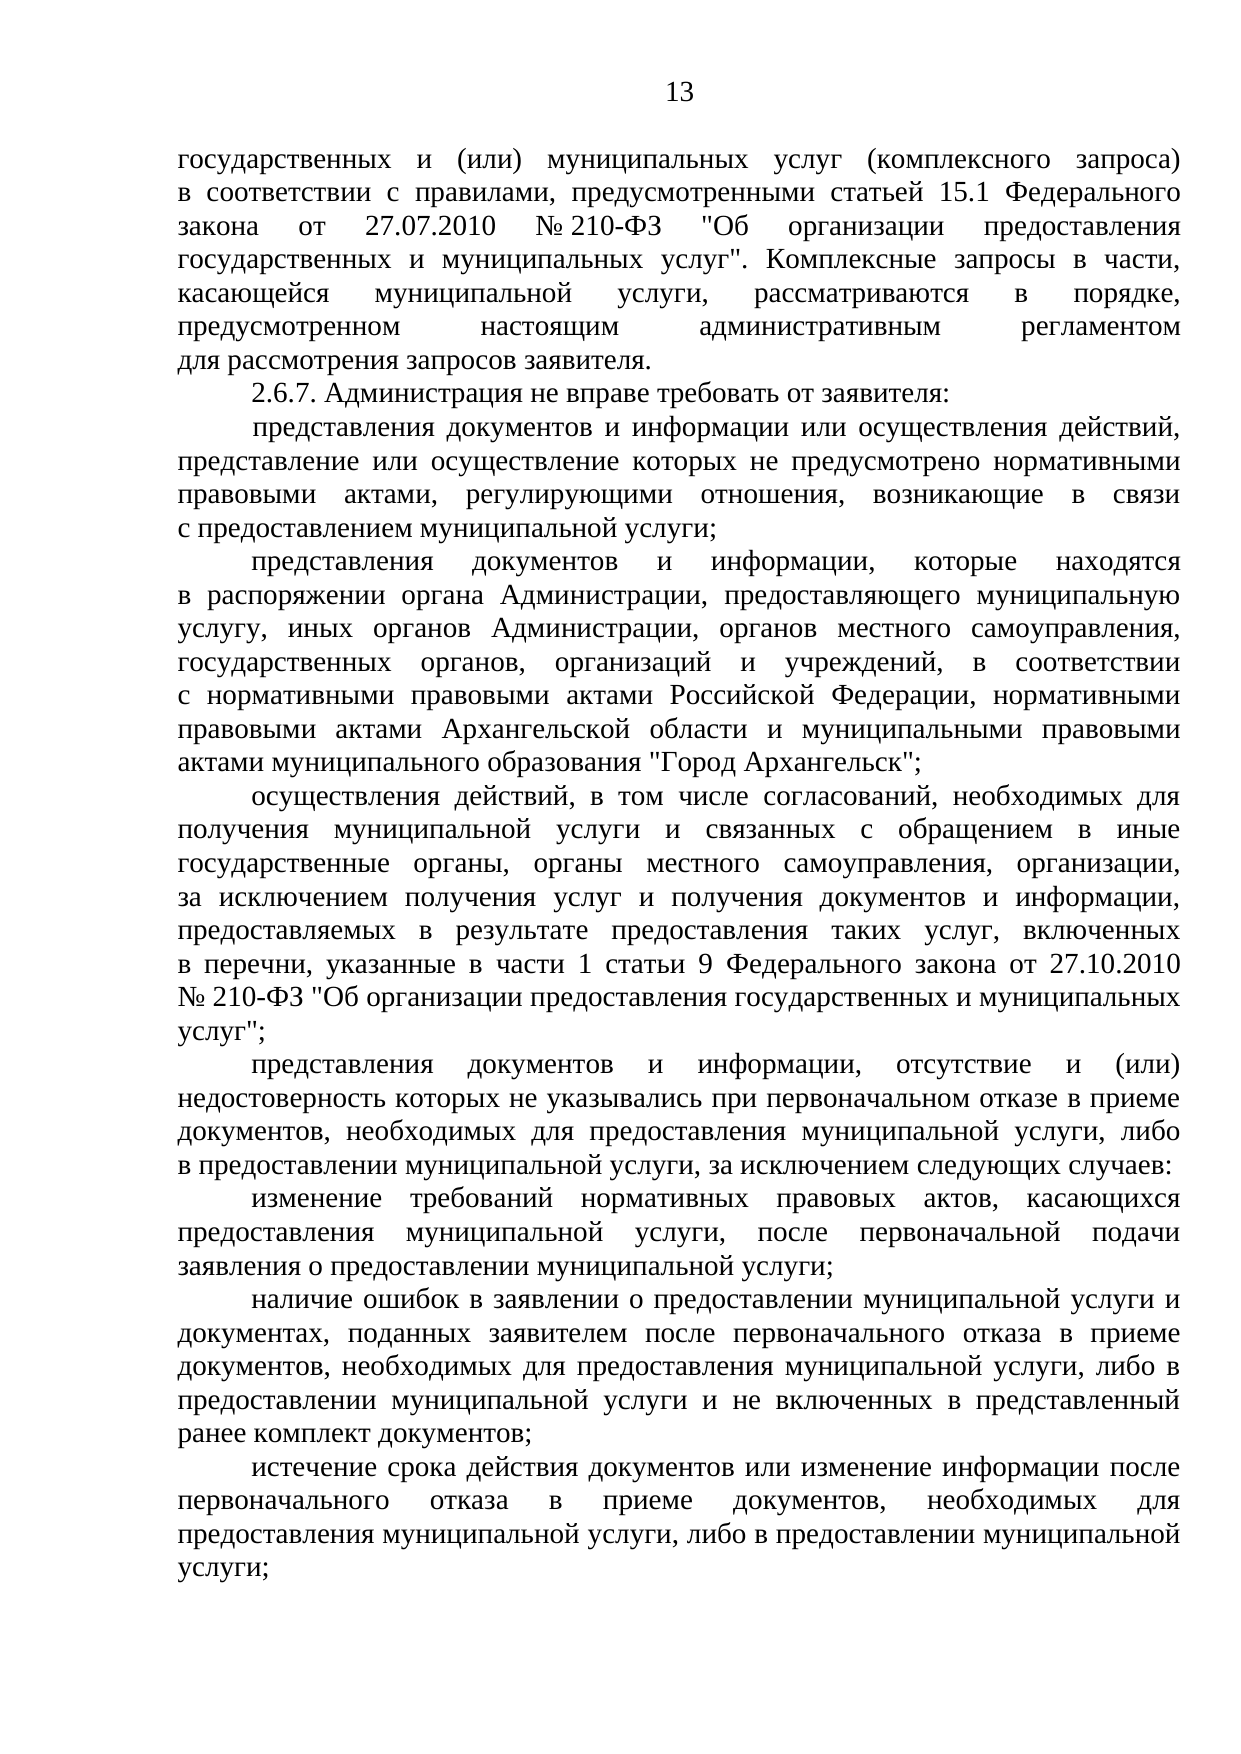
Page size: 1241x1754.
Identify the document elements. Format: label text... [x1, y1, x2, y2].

text представления документов и информации, отсутствие и (или) недостоверность которых не указывались при первоначальном отказе в приеме документов, необходимых для предоставления муниципальной услуги, либо в предоставлении муниципальной услуги, за исключением следующих случаев: [177, 1046, 1181, 1181]
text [177, 141, 1181, 376]
text наличие ошибок в заявлении о предоставлении муниципальной услуги и документах, поданных заявителем после первоначального отказа в приеме документов, необходимых для предоставления муниципальной услуги, либо в предоставлении муниципальной услуги и не включенных в представленный ранее комплект документов; [177, 1281, 1181, 1449]
text представления документов и информации, которые находятся в распоряжении органа Администрации, предоставляющего муниципальную услугу, иных органов Администрации, органов местного самоуправления, государственных органов, организаций и учреждений, в соответствии с нормативными правовыми актами Российской Федерации, нормативными правовыми актами Архангельской области и муниципальными правовыми актами муниципального образования "Город Архангельск"; [177, 543, 1181, 778]
text изменение требований нормативных правовых актов, касающихся предоставления муниципальной услуги, после первоначальной подачи заявления о предоставлении муниципальной услуги; [177, 1181, 1181, 1281]
text осуществления действий, в том числе согласований, необходимых для получения муниципальной услуги и связанных с обращением в иные государственные органы, органы местного самоуправления, организации, за исключением получения услуг и получения документов и информации, предоставляемых в результате предоставления таких услуг, включенных в перечни, указанные в части 1 статьи 9 Федерального закона от 27.10.2010 № 210-ФЗ "Об организации предоставления государственных и муниципальных услуг"; [177, 778, 1181, 1046]
text 2.6.7. Администрация не вправе требовать от заявителя: [177, 376, 1181, 409]
text истечение срока действия документов или изменение информации после первоначального отказа в приеме документов, необходимых для предоставления муниципальной услуги, либо в предоставлении муниципальной услуги; [177, 1449, 1181, 1583]
text представления документов и информации или осуществления действий, представление или осуществление которых не предусмотрено нормативными правовыми актами, регулирующими отношения, возникающие в связи с предоставлением муниципальной услуги; [177, 409, 1181, 543]
